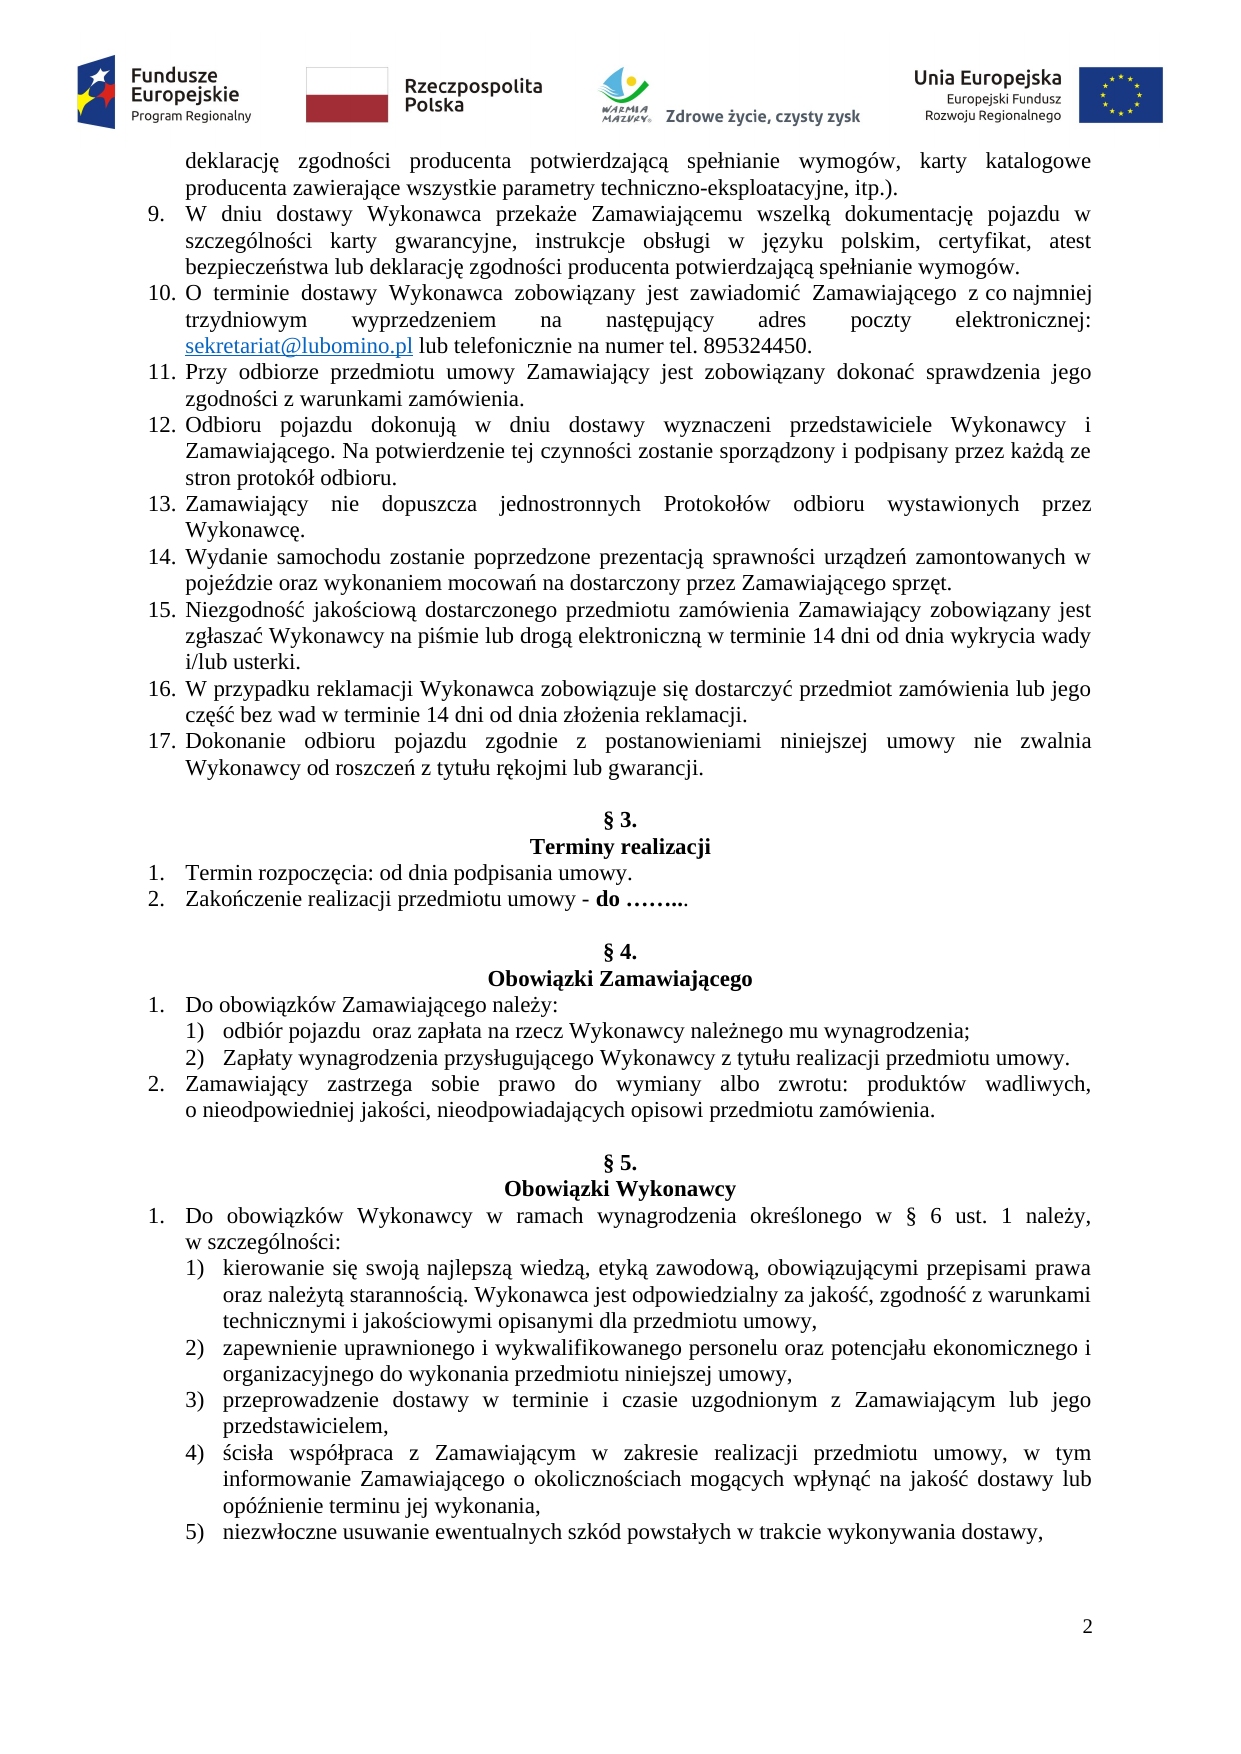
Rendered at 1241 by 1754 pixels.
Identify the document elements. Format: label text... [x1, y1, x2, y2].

list Zamawiający zastrzega sobie prawo do wymiany albo zwrotu: produktów wadliwych, o nieodpowiedniej jakości, nieodpowiadających opisowi przedmiotu zamówienia. [148, 1070, 1093, 1123]
list W przypadku reklamacji Wykonawca zobowiązuje się dostarczyć przedmiot zamówienia lub jego część bez wad w terminie 14 dni od dnia złożenia reklamacji. [148, 675, 1093, 727]
list niezwłoczne usuwanie ewentualnych szkód powstałych w trakcie wykonywania dostawy, [185, 1518, 1093, 1544]
list Dokonanie odbioru pojazdu zgodnie z postanowieniami niniejszej umowy nie zwalnia Wykonawcy od roszczeń z tytułu rękojmi lub gwarancji. [148, 727, 1093, 780]
list zapewnienie uprawnionego i wykwalifikowanego personelu oraz potencjału ekonomicznego i organizacyjnego do wykonania przedmiotu niniejszej umowy, [185, 1333, 1093, 1386]
list Wydanie samochodu zostanie poprzedzone prezentacją sprawności urządzeń zamontowanych w pojeździe oraz wykonaniem mocowań na dostarczony przez Zamawiającego sprzęt. [148, 543, 1093, 596]
list Zakończenie realizacji przedmiotu umowy - do ……... [148, 886, 1093, 912]
text Terminy realizacji [148, 833, 1093, 859]
list Niezgodność jakościową dostarczonego przedmiotu zamówienia Zamawiający zobowiązany jest zgłaszać Wykonawcy na piśmie lub drogą elektroniczną w terminie 14 dni od dnia wykrycia wady i/lub usterki. [148, 596, 1093, 675]
list O terminie dostawy Wykonawca zobowiązany jest zawiadomić Zamawiającego z co najmniej trzydniowym wyprzedzeniem na następujący adres poczty elektronicznej: sekretariat@lubomino.pl lub telefonicznie na numer tel. 895324450. [148, 279, 1093, 358]
text § 5. [148, 1149, 1093, 1175]
list Do obowiązków Zamawiającego należy: [148, 991, 1093, 1017]
list Zapłaty wynagrodzenia przysługującego Wykonawcy z tytułu realizacji przedmiotu umowy. [185, 1044, 1093, 1070]
text § 3. [148, 806, 1093, 833]
list kierowanie się swoją najlepszą wiedzą, etyką zawodową, obowiązującymi przepisami prawa oraz należytą starannością. Wykonawca jest odpowiedzialny za jakość, zgodność z warunkami technicznymi i jakościowymi opisanymi dla przedmiotu umowy, [185, 1254, 1093, 1333]
text Obowiązki Wykonawcy [148, 1175, 1093, 1202]
text § 4. [148, 938, 1093, 964]
list Odbioru pojazdu dokonują w dniu dostawy wyznaczeni przedstawiciele Wykonawcy i Zamawiającego. Na potwierdzenie tej czynności zostanie sporządzony i podpisany przez każdą ze stron protokół odbioru. [148, 411, 1093, 490]
list Termin rozpoczęcia: od dnia podpisania umowy. [148, 859, 1093, 886]
text Obowiązki Zamawiającego [148, 964, 1093, 991]
list W dniu dostawy Wykonawca przekaże Zamawiającemu wszelką dokumentację pojazdu w szczególności karty gwarancyjne, instrukcje obsługi w języku polskim, certyfikat, atest bezpieczeństwa lub deklarację zgodności producenta potwierdzającą spełnianie wymogów. [148, 200, 1093, 279]
list przeprowadzenie dostawy w terminie i czasie uzgodnionym z Zamawiającym lub jego przedstawicielem, [185, 1386, 1093, 1439]
list odbiór pojazdu oraz zapłata na rzecz Wykonawcy należnego mu wynagrodzenia; [185, 1017, 1093, 1044]
picture [36, 34, 1199, 147]
list Do obowiązków Wykonawcy w ramach wynagrodzenia określonego w § 6 ust. 1 należy, w szczególności: [148, 1202, 1093, 1254]
list Przy odbiorze przedmiotu umowy Zamawiający jest zobowiązany dokonać sprawdzenia jego zgodności z warunkami zamówienia. [148, 358, 1093, 411]
list ścisła współpraca z Zamawiającym w zakresie realizacji przedmiotu umowy, w tym informowanie Zamawiającego o okolicznościach mogących wpłynąć na jakość dostawy lub opóźnienie terminu jej wykonania, [185, 1439, 1093, 1518]
list Zamawiający nie dopuszcza jednostronnych Protokołów odbioru wystawionych przez Wykonawcę. [148, 490, 1093, 543]
